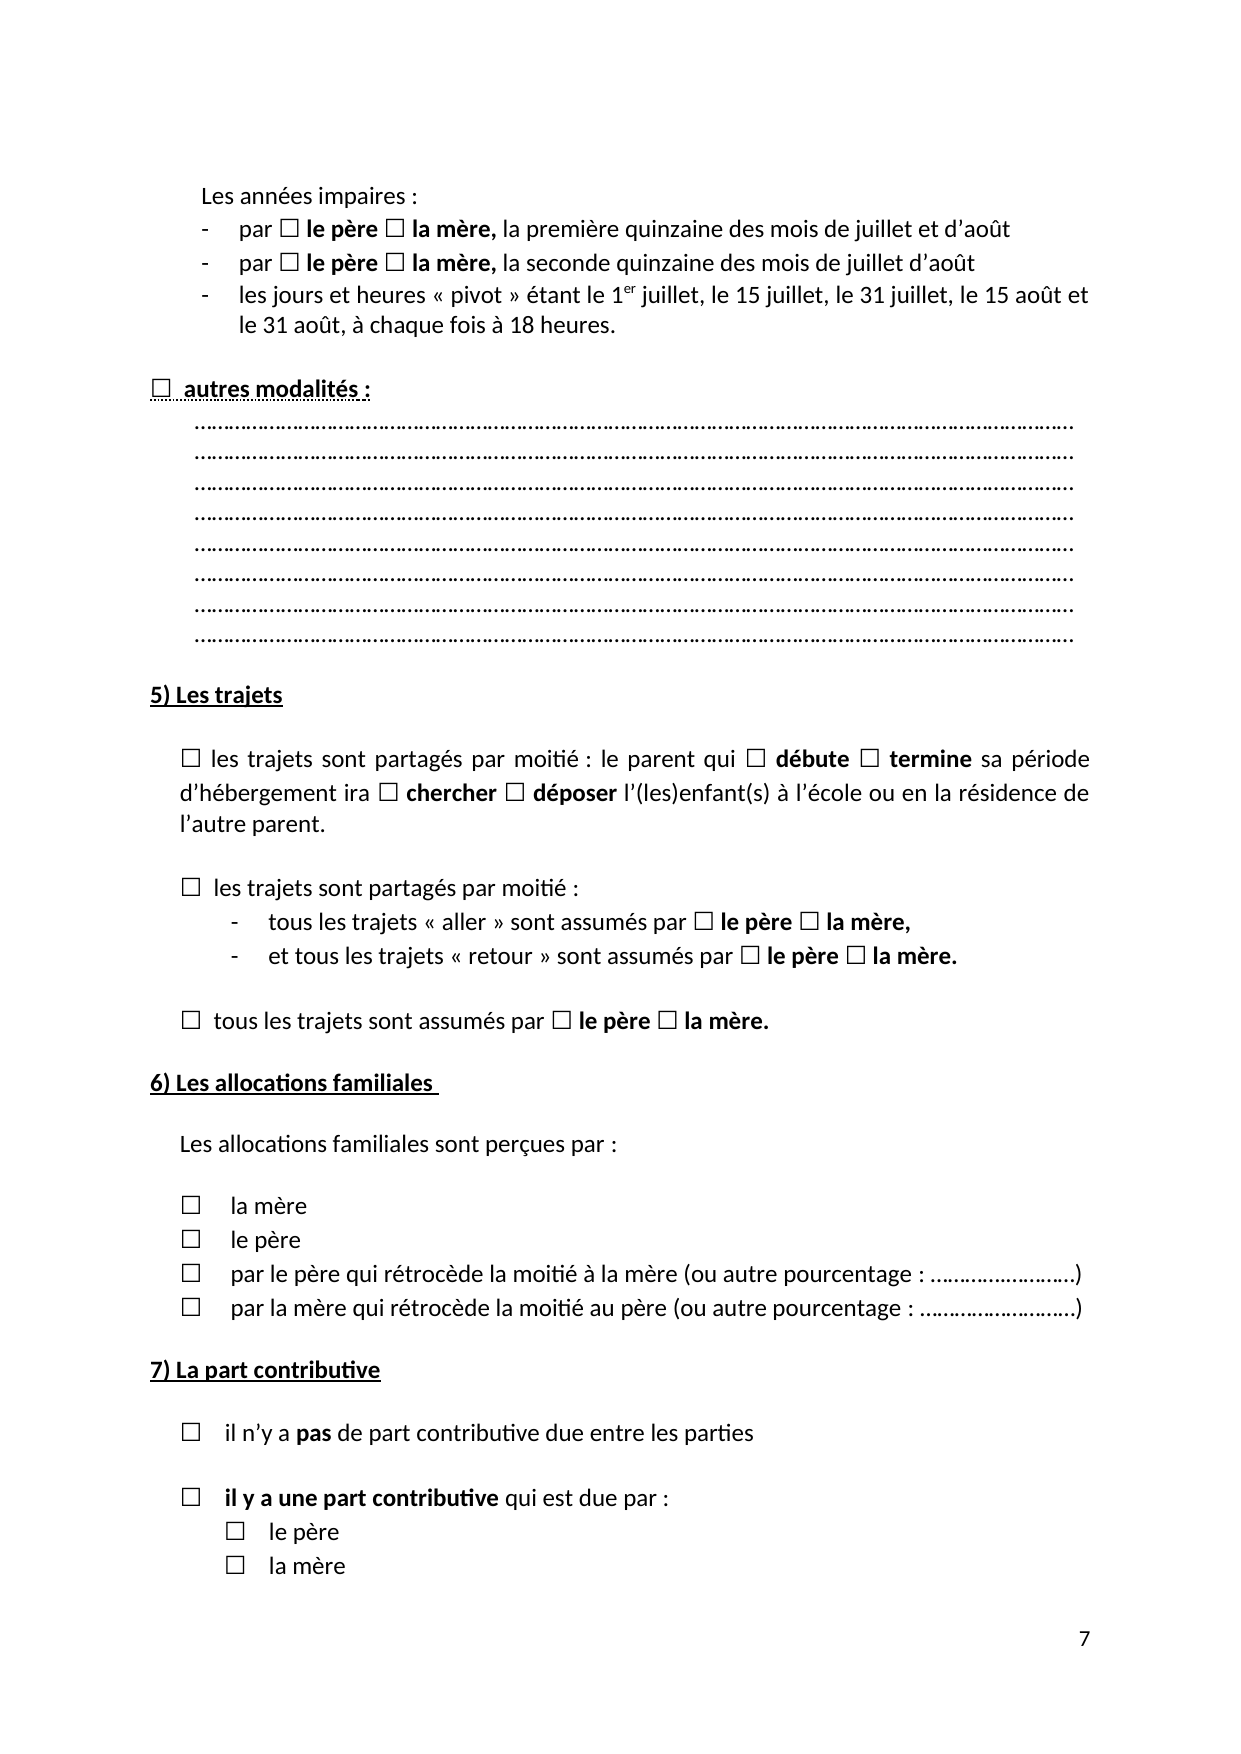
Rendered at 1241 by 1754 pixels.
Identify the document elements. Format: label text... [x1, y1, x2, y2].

text il n’y a pas de part contributive due entre les parties [179, 1415, 1090, 1449]
text il y a une part contributive qui est due par : [179, 1480, 1090, 1514]
text la mère [179, 1187, 1090, 1221]
list les jours et heures « pivot » étant le 1er juillet, le 15 juillet, le 31 juillet, le 15 août et le 31 août, à chaque fois à 18 heures. [201, 279, 1090, 340]
text autres modalités : [150, 371, 1090, 405]
text le père [179, 1221, 1090, 1255]
text Les allocations familiales sont perçues par : [179, 1128, 1090, 1158]
list par le père la mère, la première quinzaine des mois de juillet et d’août [201, 211, 1090, 245]
text les trajets sont partagés par moitié : le parent qui débute termine sa période d’hébergement ira chercher déposer l’(les)enfant(s) à l’école ou en la résidence de l’autre parent. [179, 741, 1090, 839]
text 6) Les allocations familiales [150, 1067, 1090, 1097]
text tous les trajets sont assumés par le père la mère. [179, 1002, 1090, 1036]
text le père [209, 1514, 1090, 1548]
text par le père qui rétrocède la moitié à la mère (ou autre pourcentage : ………….…………) [179, 1255, 1090, 1289]
text par la mère qui rétrocède la moitié au père (ou autre pourcentage : ………………………) [179, 1289, 1090, 1323]
list tous les trajets « aller » sont assumés par le père la mère, [231, 904, 1090, 938]
text ……………………………………………………………………………………………………………………………………………………………………………………………………………………………………………………………………………………………………………………………………………………………………………………………………………………………………………………………………………………………………………………………………………………………… [194, 405, 1090, 527]
text les trajets sont partagés par moitié : [179, 870, 1090, 904]
text 5) Les trajets [150, 679, 1090, 710]
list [201, 245, 1090, 279]
list et tous les trajets « retour » sont assumés par le père la mère. [231, 938, 1090, 972]
text 7) La part contributive [150, 1354, 1090, 1384]
text ……………………………………………………………………………………………………………………………………………………………………………………………………………………………………………………………………………………………………………………………………………………………………………………………………………………………………………………………………………………………………………………………………………………………… [194, 527, 1090, 649]
text Les années impaires : [201, 181, 1090, 211]
text la mère [209, 1548, 1090, 1582]
